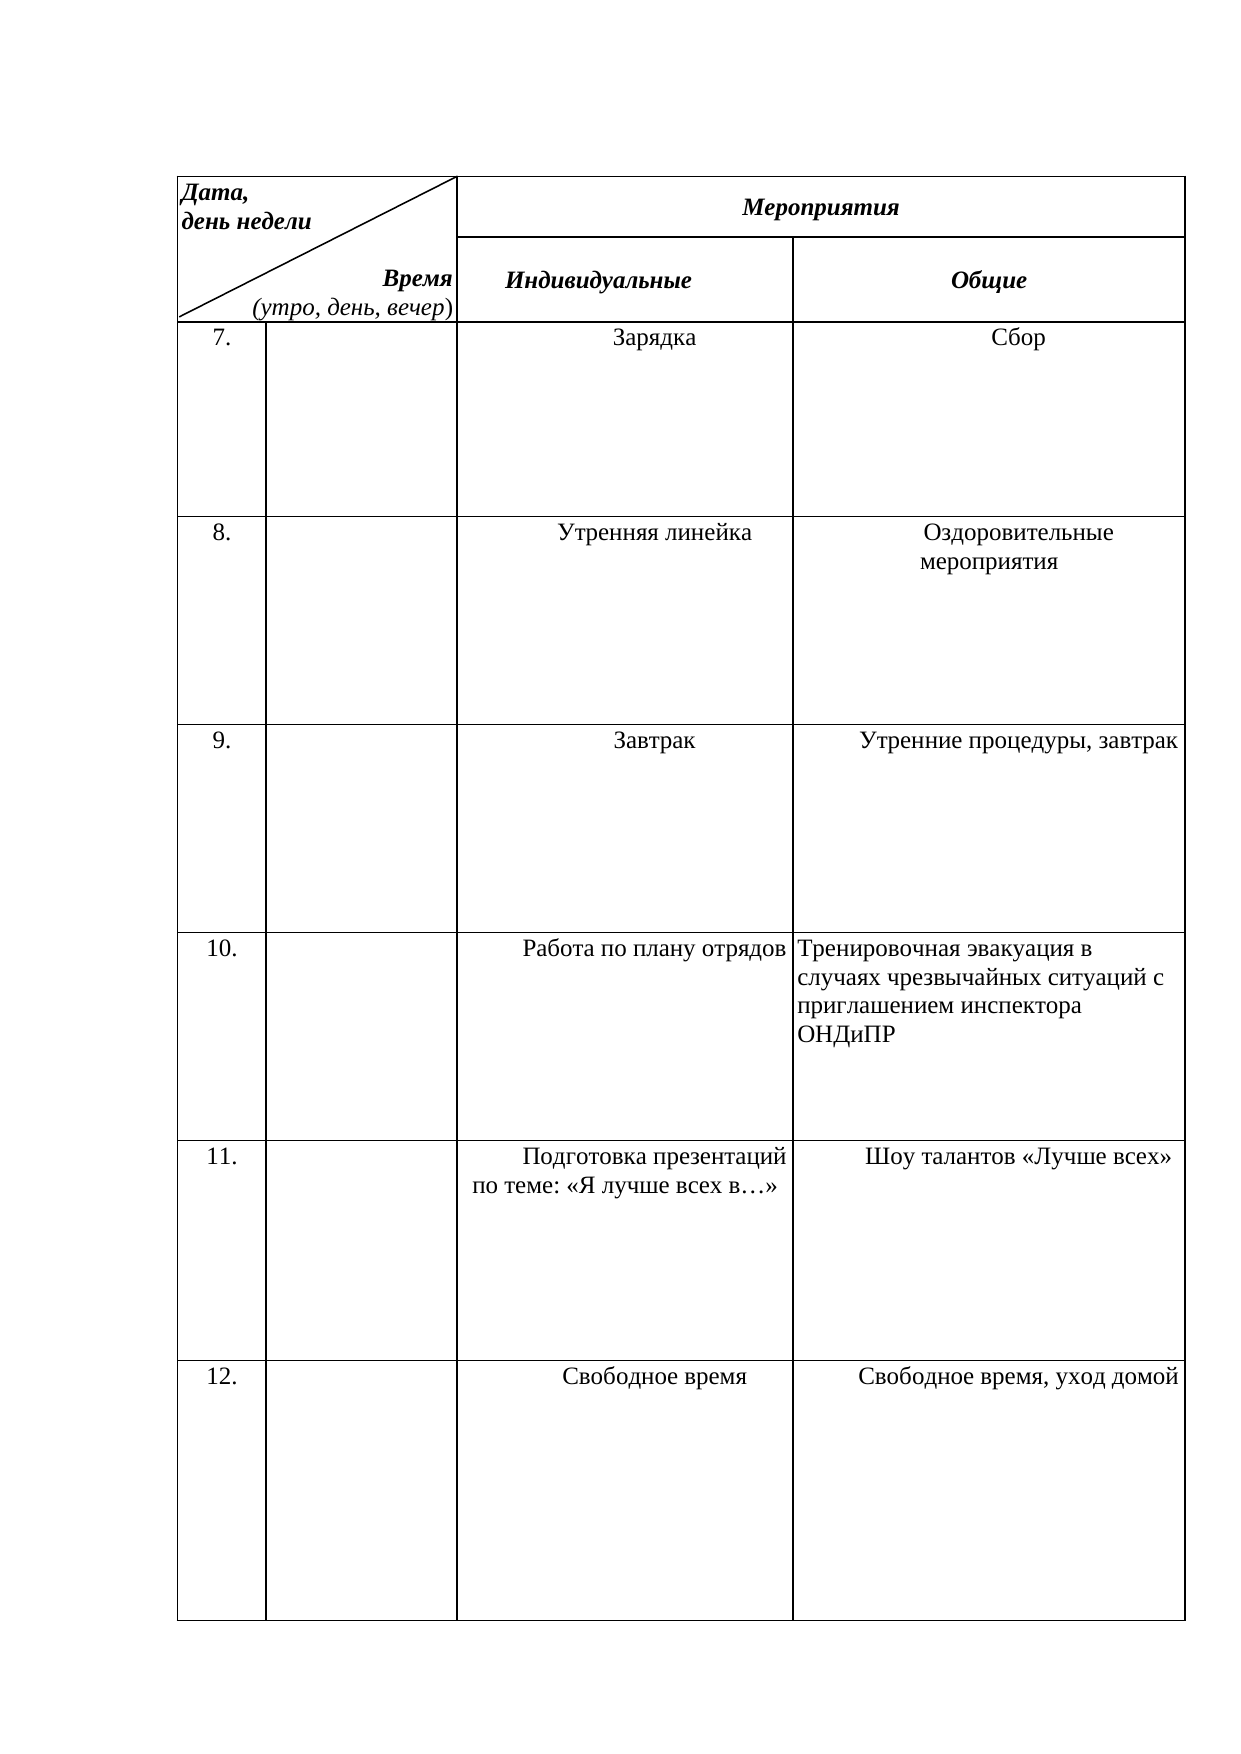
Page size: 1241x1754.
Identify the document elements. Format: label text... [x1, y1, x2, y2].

table_cell [267, 933, 456, 1140]
table_cell 8. [178, 517, 265, 723]
table_cell Завтрак [458, 725, 792, 932]
table_cell [267, 1361, 456, 1620]
table_cell Тренировочная эвакуация в случаях чрезвычайных ситуаций с приглашением инспектора ОНДиПР [794, 933, 1184, 1140]
table_cell Общие [794, 238, 1184, 321]
table_cell Зарядка [458, 323, 792, 516]
table_cell [267, 517, 456, 723]
table_cell Шоу талантов «Лучше всех» [794, 1141, 1184, 1359]
table_header Мероприятия [458, 177, 1184, 236]
table_cell 10. [178, 933, 265, 1140]
table_cell Работа по плану отрядов [458, 933, 792, 1140]
table_cell [267, 725, 456, 932]
table_cell Сбор [794, 323, 1184, 516]
table_cell Подготовка презентаций по теме: «Я лучше всех в…» [458, 1141, 792, 1359]
table_cell 11. [178, 1141, 265, 1359]
table_cell Утренние процедуры, завтрак [794, 725, 1184, 932]
table_cell Свободное время, уход домой [794, 1361, 1184, 1620]
table_cell Оздоровительные мероприятия [794, 517, 1184, 723]
table_cell [267, 1141, 456, 1359]
table_cell 12. [178, 1361, 265, 1620]
table_cell 7. [178, 323, 265, 516]
table_cell [267, 323, 456, 516]
table_cell Индивидуальные [458, 238, 792, 321]
table_cell 9. [178, 725, 265, 932]
table_cell Утренняя линейка [458, 517, 792, 723]
